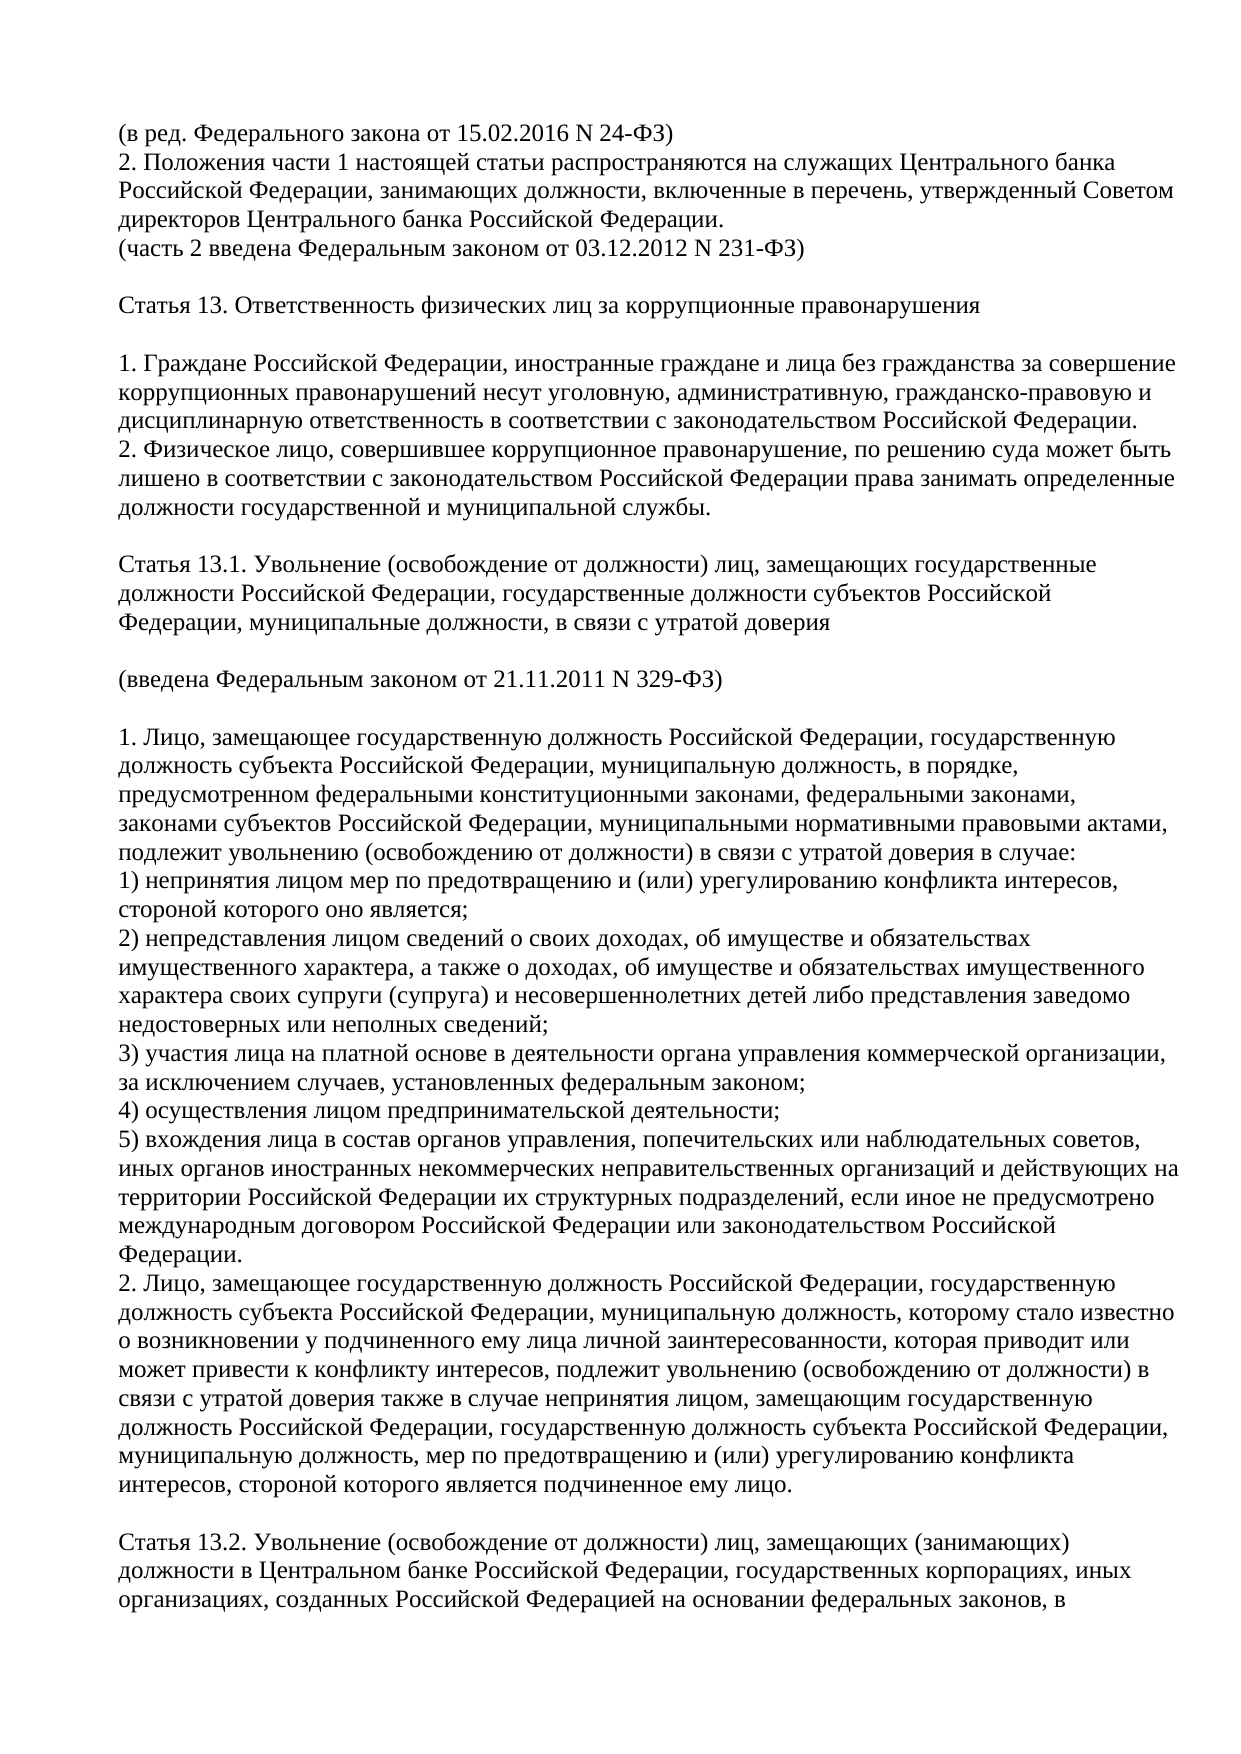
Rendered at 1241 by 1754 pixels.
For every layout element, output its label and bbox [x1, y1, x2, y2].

text [118, 118, 1181, 1613]
